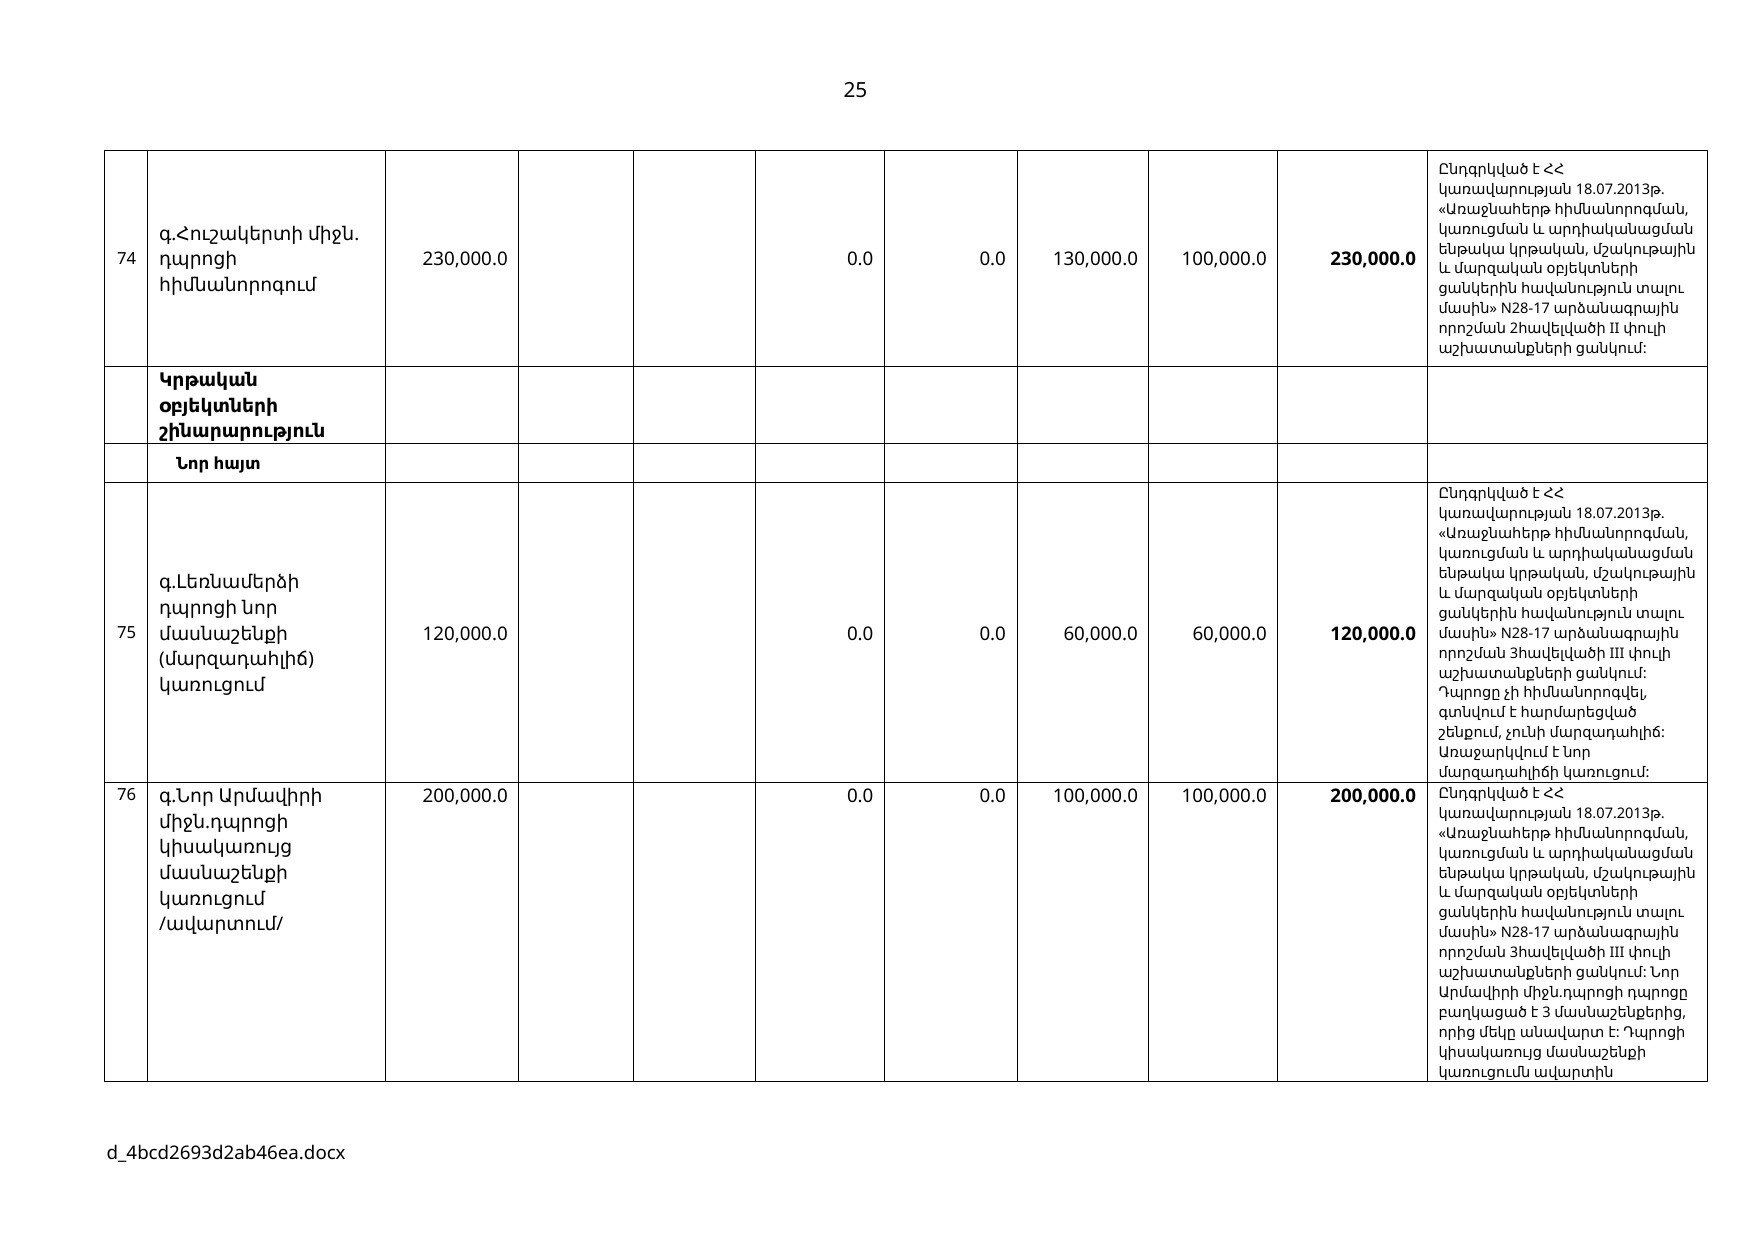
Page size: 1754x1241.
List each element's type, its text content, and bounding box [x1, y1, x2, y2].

table_cell [1149, 367, 1277, 443]
table_cell [634, 783, 755, 1081]
table_cell [519, 444, 633, 482]
table_cell 0.0 [885, 783, 1017, 1081]
table_cell [1278, 367, 1427, 443]
table_cell [386, 367, 518, 443]
table_cell 100,000.0 [1149, 151, 1277, 366]
table_cell 0.0 [756, 783, 884, 1081]
table_cell 75 [105, 483, 147, 782]
table_cell [634, 444, 755, 482]
table_cell [634, 483, 755, 782]
table_cell 0.0 [756, 151, 884, 366]
table_cell 74 [105, 151, 147, 366]
table_cell գ.Լեռնամերձի դպրոցի նոր մասնաշենքի (մարզադահլիճ) կառուցում [148, 483, 385, 782]
table_cell [1428, 367, 1707, 443]
table_cell 60,000.0 [1149, 483, 1277, 782]
table_cell [386, 444, 518, 482]
table_cell Ընդգրկված է ՀՀ կառավարության 18.07.2013թ. «Առաջնահերթ հիմնանորոգման, կառուցման և արդիականացման ենթակա կրթական, մշակութային և մարզական օբյեկտների ցանկերին հավանություն տալու մասին» N28-17 արձանագրային որոշման 3հավելվածի III փուլի աշխատանքների ցանկում: Դպրոցը չի հիմնանորոգվել, գտնվում է հարմարեցված շենքում, չունի մարզադահլիճ: Առաջարկվում է նոր մարզադահլիճի կառուցում: [1428, 483, 1707, 782]
table_cell 76 [105, 783, 147, 1081]
table_cell 200,000.0 [1278, 783, 1427, 1081]
table_cell [519, 367, 633, 443]
table_cell Ընդգրկված է ՀՀ կառավարության 18.07.2013թ. «Առաջնահերթ հիմնանորոգման, կառուցման և արդիականացման ենթակա կրթական, մշակութային և մարզական օբյեկտների ցանկերին հավանություն տալու մասին» N28-17 արձանագրային որոշման 2հավելվածի II փուլի աշխատանքների ցանկում: [1428, 151, 1707, 366]
table_cell 230,000.0 [386, 151, 518, 366]
table_cell [105, 444, 147, 482]
table_cell 120,000.0 [1278, 483, 1427, 782]
table_cell [634, 367, 755, 443]
table_cell [105, 367, 147, 443]
table_cell 0.0 [756, 483, 884, 782]
table_cell [756, 367, 884, 443]
table_cell [1278, 444, 1427, 482]
table_cell 0.0 [885, 151, 1017, 366]
table_cell [885, 444, 1017, 482]
table_cell [1149, 444, 1277, 482]
table_cell 100,000.0 [1149, 783, 1277, 1081]
table_cell 0.0 [885, 483, 1017, 782]
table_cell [1428, 783, 1707, 1081]
table_cell [519, 151, 633, 366]
table_cell [1018, 367, 1148, 443]
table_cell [148, 783, 385, 1081]
table_cell 60,000.0 [1018, 483, 1148, 782]
table_cell Կրթական օբյեկտների շինարարություն [148, 367, 385, 443]
table_cell 120,000.0 [386, 483, 518, 782]
table_cell 200,000.0 [386, 783, 518, 1081]
table_cell [1018, 444, 1148, 482]
table_cell [634, 151, 755, 366]
table_cell 100,000.0 [1018, 783, 1148, 1081]
table_cell [756, 444, 884, 482]
table_cell [1428, 444, 1707, 482]
table_cell գ.Հուշակերտի միջն. դպրոցի հիմնանորոգում [148, 151, 385, 366]
table_cell 130,000.0 [1018, 151, 1148, 366]
table_cell [519, 483, 633, 782]
table_cell [885, 367, 1017, 443]
table_cell Նոր հայտ [148, 444, 385, 482]
table_cell [519, 783, 633, 1081]
table_cell 230,000.0 [1278, 151, 1427, 366]
